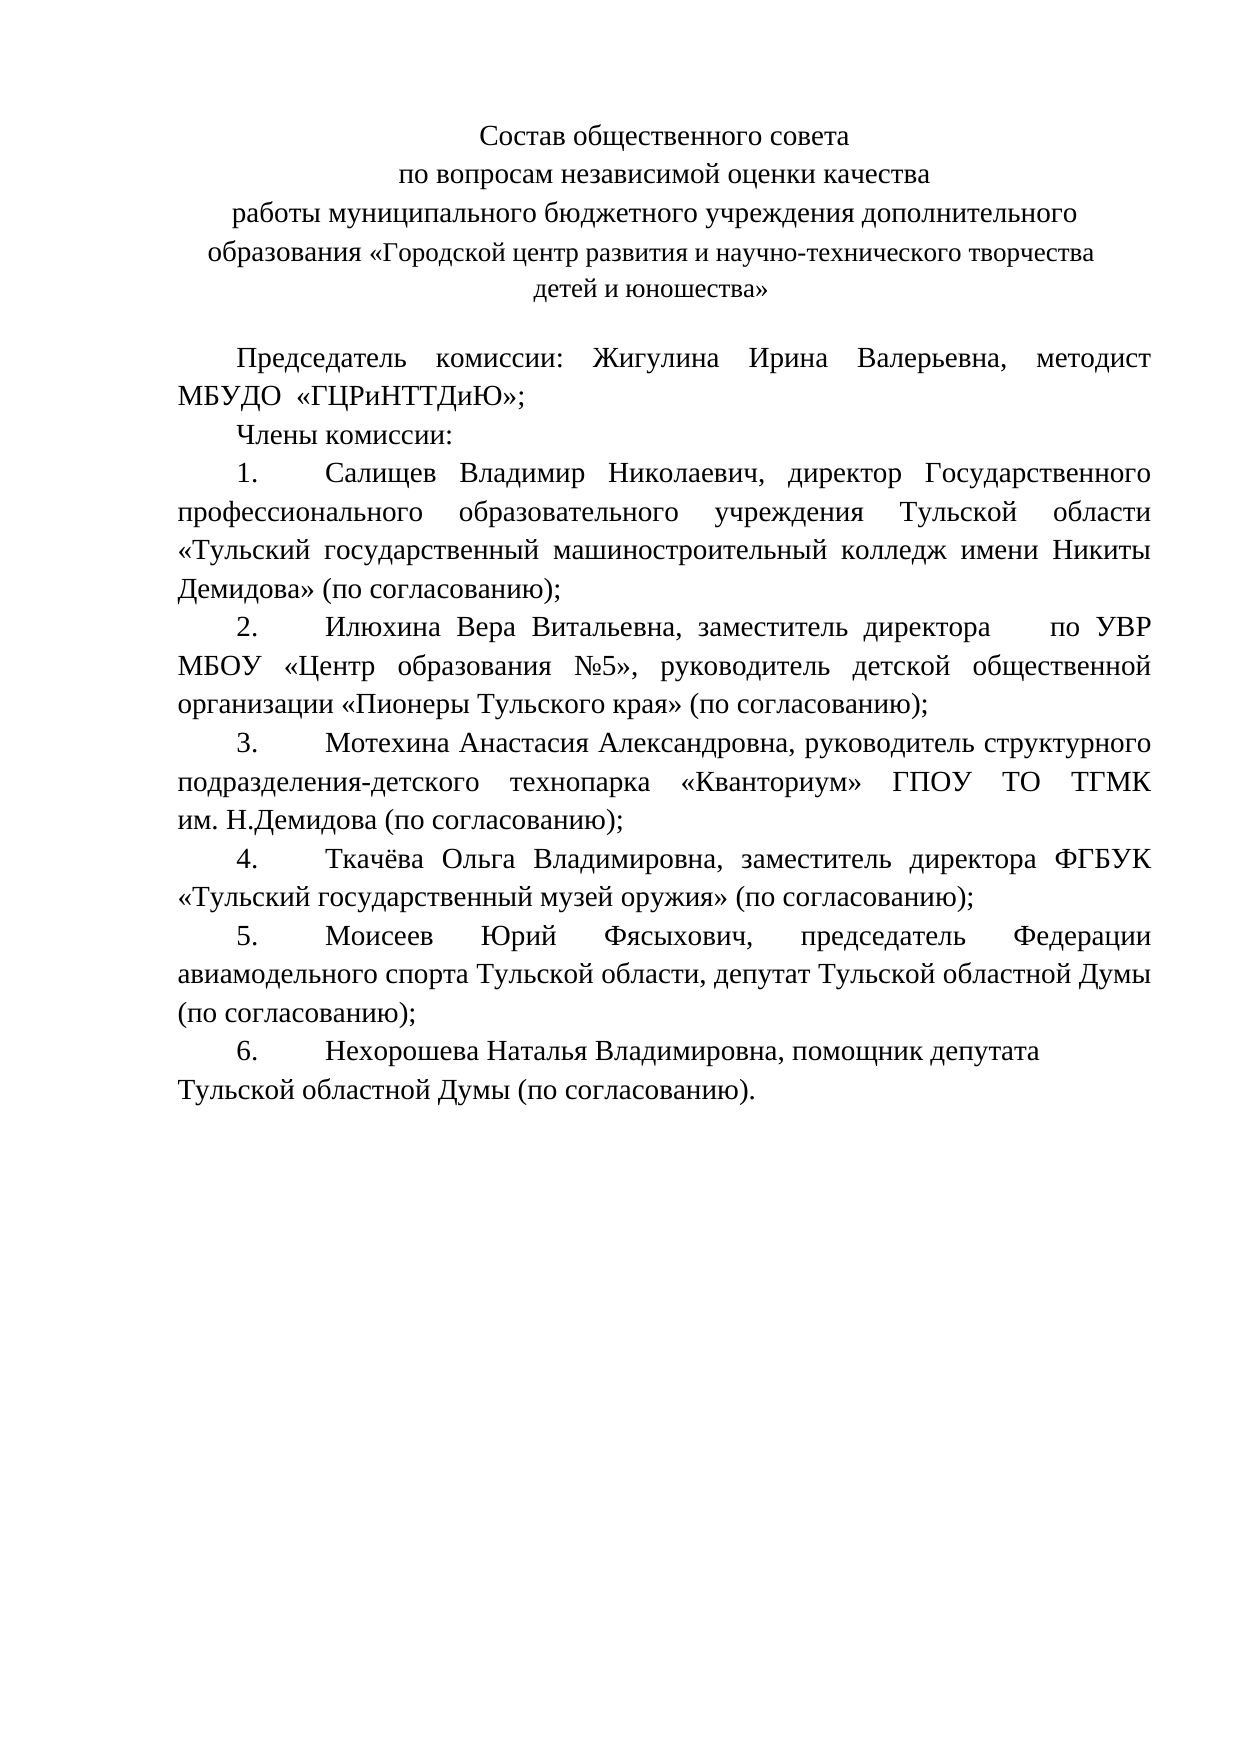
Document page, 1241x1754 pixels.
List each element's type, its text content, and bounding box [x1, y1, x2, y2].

text по вопросам независимой оценки качества [177, 157, 1152, 190]
list Илюхина Вера Витальевна, заместитель директора по УВР МБОУ «Центр образования №5», руководитель детской общественной организации «Пионеры Тульского края» (по согласованию); [177, 609, 1152, 720]
list Моисеев Юрий Фясыхович, председатель Федерации авиамодельного спорта Тульской области, депутат Тульской областной Думы (по согласованию); [177, 918, 1152, 1028]
list Председатель комиссии: Жигулина Ирина Валерьевна, методист МБУДО «ГЦРиНТТДиЮ»; [177, 340, 1152, 412]
list Ткачёва Ольга Владимировна, заместитель директора ФГБУК «Тульский государственный музей оружия» (по согласованию); [177, 841, 1152, 913]
text работы муниципального бюджетного учреждения дополнительного образования «Городской центр развития и научно-технического творчества детей и юношества» [177, 195, 1125, 303]
list Нехорошева Наталья Владимировна, помощник депутата Тульской областной Думы (по согласованию). [177, 1033, 1152, 1106]
list Мотехина Анастасия Александровна, руководитель структурного подразделения-детского технопарка «Кванториум» ГПОУ ТО ТГМК им. Н.Демидова (по согласованию); [177, 725, 1152, 836]
list Салищев Владимир Николаевич, директор Государственного профессионального образовательного учреждения Тульской области «Тульский государственный машиностроительный колледж имени Никиты Демидова» (по согласованию); [177, 455, 1152, 604]
text Состав общественного совета [177, 118, 1152, 152]
list Члены комиссии: [236, 417, 1152, 450]
